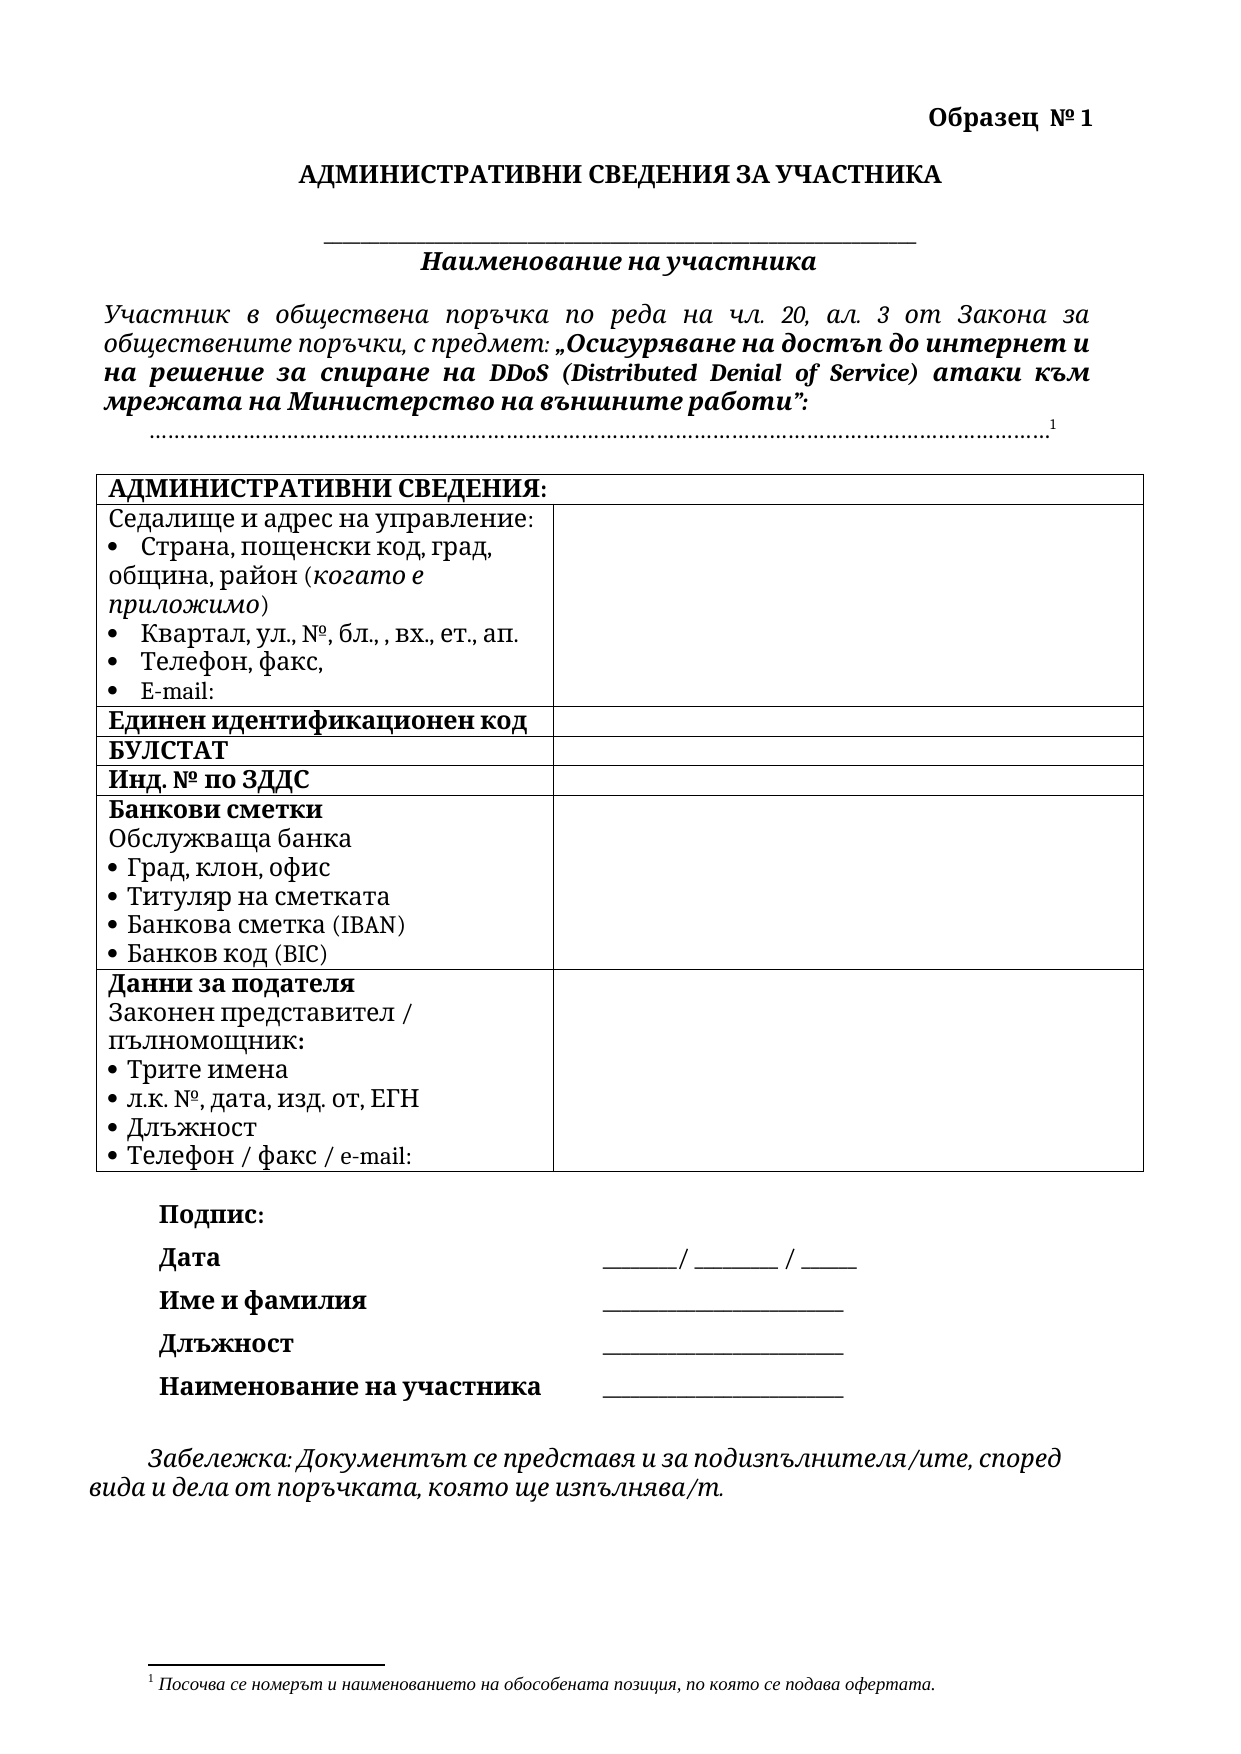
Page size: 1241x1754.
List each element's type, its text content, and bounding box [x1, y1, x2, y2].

table_cell __________________________ [591, 1373, 1035, 1416]
table_header ________/ _________ / ______ [591, 1244, 1035, 1287]
text Подпис: [148, 1201, 1093, 1229]
table_cell __________________________ [591, 1330, 1035, 1373]
text Образец № 1 [148, 104, 1093, 132]
table_cell [554, 707, 1143, 736]
text ________________________________________________________________ [148, 219, 1093, 247]
table_cell Единен идентификационен код [97, 707, 553, 736]
table_cell Наименование на участника [148, 1373, 591, 1416]
table_cell Данни за подателя Законен представител / пълномощник: Трите имена л.к. №, дата, изд. от, ЕГН Длъжност Телефон / факс / e-mail: [97, 970, 553, 1171]
text Участник в обществена поръчка по реда на чл. 20, ал. 3 от Закона за обществените поръчки, с предмет: „Осигуряване на достъп до интернет и на решение за спиране на DDoS (Distributed Denial of Service) атаки към мрежата на Министерство на външните работи”: [103, 301, 1093, 416]
table_cell [554, 970, 1143, 1171]
text ……………………………………………………………………………………………………………………………… [148, 416, 1093, 445]
table_cell Инд. № по ЗДДС [97, 766, 553, 795]
table_cell [554, 796, 1143, 969]
table_header АДМИНИСТРАТИВНИ СВЕДЕНИЯ: [97, 475, 1143, 503]
table_cell __________________________ [591, 1287, 1035, 1330]
table_cell Седалище и адрес на управление: Страна, пощенски код, град, община, район (когато е приложимо) Квартал, ул., №, бл., , вх., ет., ап. Телефон, факс, E-mail: [97, 505, 553, 706]
text Забележка: Документът се представя и за подизпълнителя/ите, според вида и дела от поръчката, която ще изпълнява/т. [88, 1445, 1093, 1502]
table_cell БУЛСТАТ [97, 737, 553, 765]
text Наименование на участника [148, 247, 1093, 276]
table_header Дата [148, 1244, 591, 1287]
table_cell Длъжност [148, 1330, 591, 1373]
text АДМИНИСТРАТИВНИ СВЕДЕНИЯ ЗА УЧАСТНИКА [148, 161, 1093, 190]
table_cell [554, 766, 1143, 795]
table_cell Банкови сметки Обслужваща банка Град, клон, офис Титуляр на сметката Банкова сметка (IBAN) Банков код (BIC) [97, 796, 553, 969]
table_cell [554, 737, 1143, 765]
table_cell Име и фамилия [148, 1287, 591, 1330]
table_cell [554, 505, 1143, 706]
